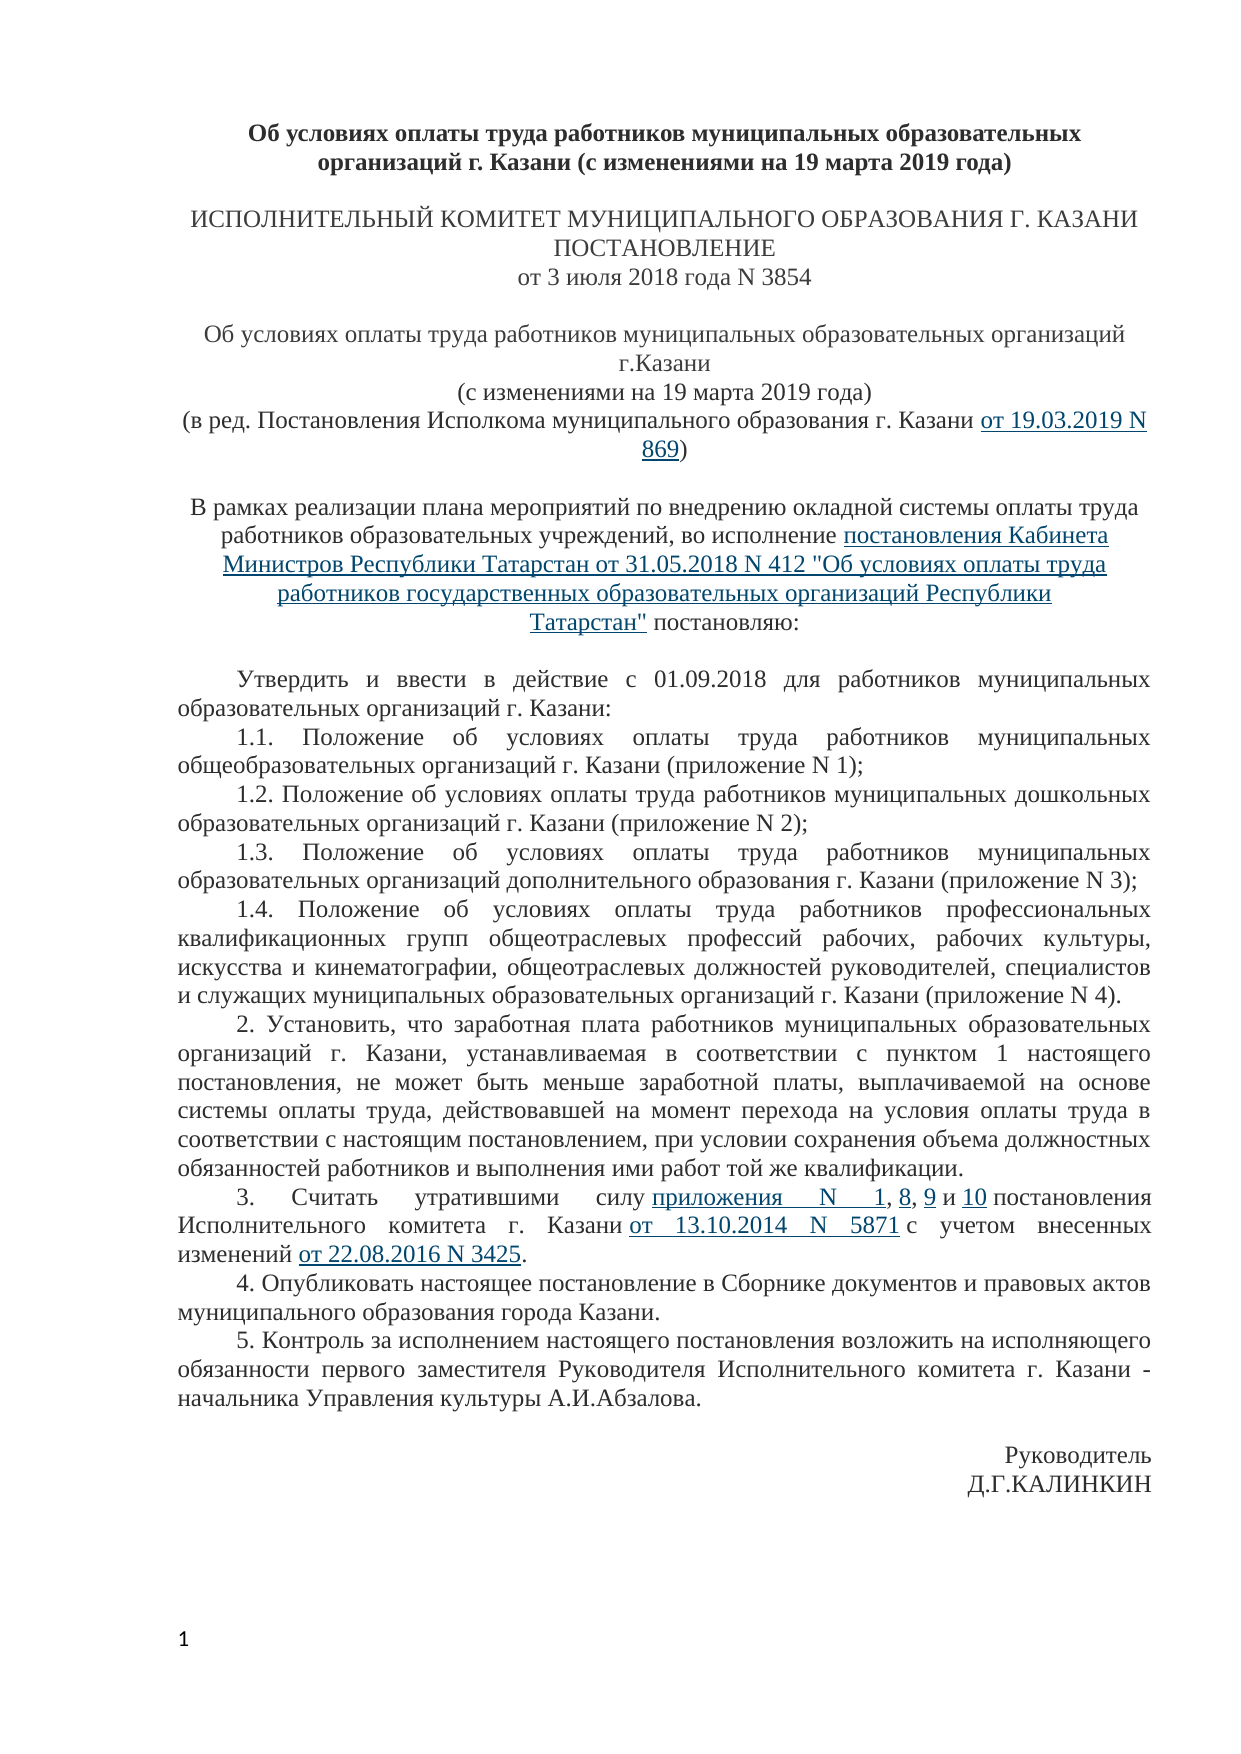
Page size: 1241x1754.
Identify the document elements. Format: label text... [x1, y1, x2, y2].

text 1.2. Положение об условиях оплаты труда работников муниципальных дошкольных образовательных организаций г. Казани (приложение N 2); [177, 779, 1152, 837]
text 1.4. Положение об условиях оплаты труда работников профессиональных квалификационных групп общеотраслевых профессий рабочих, рабочих культуры, искусства и кинематографии, общеотраслевых должностей руководителей, специалистов и служащих муниципальных образовательных организаций г. Казани (приложение N 4). [177, 894, 1152, 1009]
text (с изменениями на 19 марта 2019 года) [177, 377, 1152, 406]
text Об условиях оплаты труда работников муниципальных образовательных организаций г. Казани (с изменениями на 19 марта 2019 года) [177, 118, 1152, 176]
text ПОСТАНОВЛЕНИЕ [177, 233, 1152, 262]
text 5. Контроль за исполнением настоящего постановления возложить на исполняющего обязанности первого заместителя Руководителя Исполнительного комитета г. Казани - начальника Управления культуры А.И.Абзалова. [177, 1326, 1152, 1412]
text Утвердить и ввести в действие с 01.09.2018 для работников муниципальных образовательных организаций г. Казани: [177, 664, 1152, 722]
text 1.3. Положение об условиях оплаты труда работников муниципальных образовательных организаций дополнительного образования г. Казани (приложение N 3); [177, 837, 1152, 894]
text 4. Опубликовать настоящее постановление в Сборнике документов и правовых актов муниципального образования города Казани. [177, 1268, 1152, 1326]
text 2. Установить, что заработная плата работников муниципальных образовательных организаций г. Казани, устанавливаемая в соответствии с пунктом 1 настоящего постановления, не может быть меньше заработной платы, выплачиваемой на основе системы оплаты труда, действовавшей на момент перехода на условия оплаты труда в соответствии с настоящим постановлением, при условии сохранения объема должностных обязанностей работников и выполнения ими работ той же квалификации. [177, 1009, 1152, 1182]
text Об условиях оплаты труда работников муниципальных образовательных организаций г.Казани [177, 319, 1152, 377]
text от 3 июля 2018 года N 3854 [177, 262, 1152, 291]
text В рамках реализации плана мероприятий по внедрению окладной системы оплаты труда работников образовательных учреждений, во исполнение постановления Кабинета Министров Республики Татарстан от 31.05.2018 N 412 "Об условиях оплаты труда работников государственных образовательных организаций Республики Татарстан" постановляю: [177, 492, 1152, 636]
text Руководитель [177, 1441, 1152, 1469]
text (в ред. Постановления Исполкома муниципального образования г. Казани от 19.03.2019 N 869) [177, 406, 1152, 463]
text 1.1. Положение об условиях оплаты труда работников муниципальных общеобразовательных организаций г. Казани (приложение N 1); [177, 722, 1152, 779]
text ИСПОЛНИТЕЛЬНЫЙ КОМИТЕТ МУНИЦИПАЛЬНОГО ОБРАЗОВАНИЯ Г. КАЗАНИ [177, 204, 1152, 233]
text Д.Г.КАЛИНКИН [177, 1469, 1152, 1498]
text 3. Считать утратившими силу приложения N 1, 8, 9 и 10 постановления Исполнительного комитета г. Казани от 13.10.2014 N 5871 с учетом внесенных изменений от 22.08.2016 N 3425. [177, 1182, 1152, 1268]
